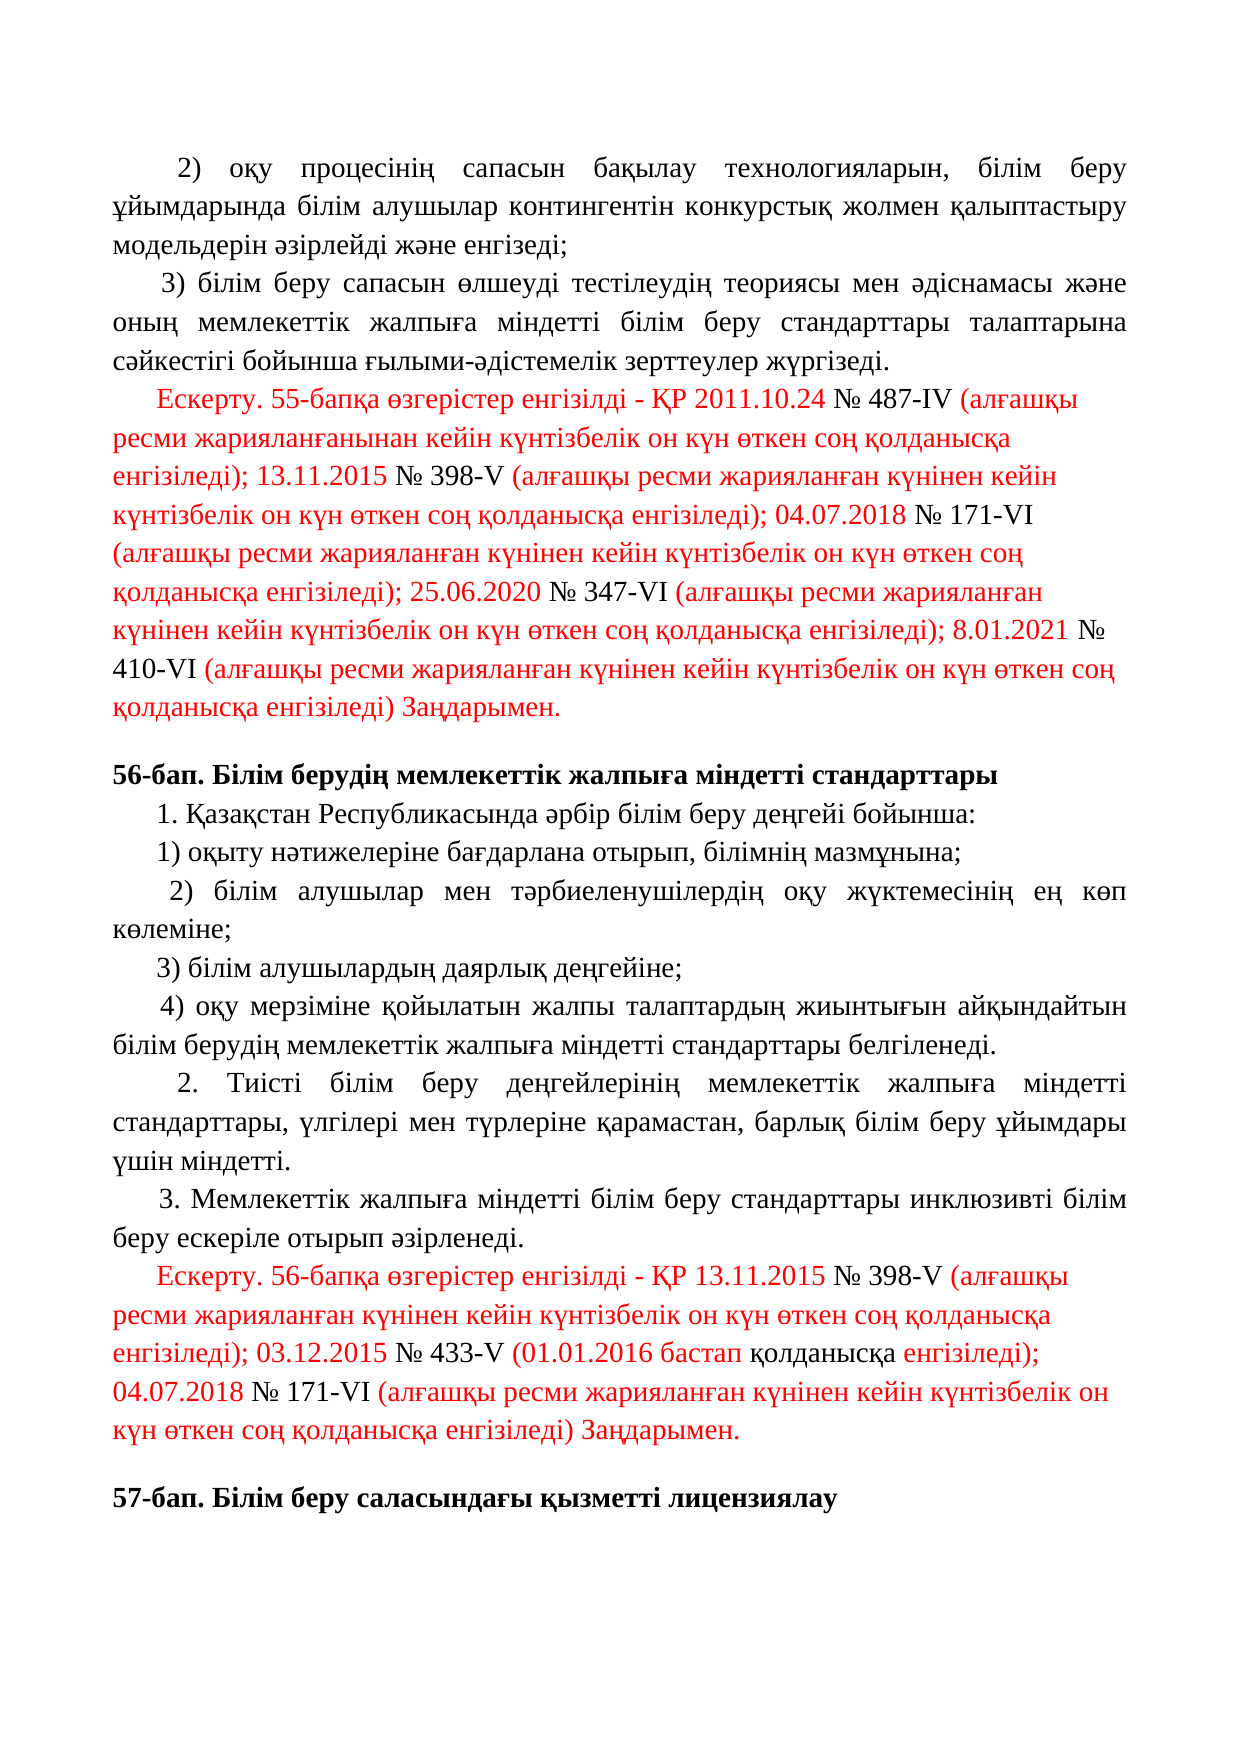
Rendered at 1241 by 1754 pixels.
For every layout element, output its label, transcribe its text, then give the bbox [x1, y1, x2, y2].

text 57-бап. Білім беру саласындағы қызметті лицензиялау [112, 1480, 1128, 1513]
text 2) оқу процесінің сапасын бақылау технологияларын, білім беру ұйымдарында білім алушылар контингентін конкурстық жолмен қалыптастыру модельдерін әзірлейді және енгізеді; [112, 150, 1128, 261]
text 4) оқу мерзіміне қойылатын жалпы талаптардың жиынтығын айқындайтын білім берудің мемлекеттік жалпыға міндетті стандарттары белгіленеді. [112, 988, 1128, 1061]
text 1) оқыту нәтижелеріне бағдарлана отырып, білімнің мазмұнына; [112, 834, 1128, 868]
text 56-бап. Білім берудің мемлекеттік жалпыға міндетті стандарттары [112, 757, 1128, 791]
text 1. Қазақстан Республикасында әрбір білім беру деңгейі бойынша: [112, 796, 1128, 829]
text 3) білім беру сапасын өлшеуді тестілеудің теориясы мен әдіснамасы және оның мемлекеттік жалпыға міндетті білім беру стандарттары талаптарына сәйкестігі бойынша ғылыми-әдістемелік зерттеулер жүргізеді. [112, 266, 1128, 376]
text Ескерту. 55-бапқа өзгерістер енгізілді - ҚР 2011.10.24 № 487-ІV (алғашқы ресми жарияланғанынан кейін күнтiзбелiк он күн өткен соң қолданысқа енгiзiледi); 13.11.2015 № 398-V (алғашқы ресми жарияланған күнінен кейін күнтізбелік он күн өткен соң қолданысқа енгізіледі); 04.07.2018 № 171-VІ (алғашқы ресми жарияланған күнінен кейін күнтізбелік он күн өткен соң қолданысқа енгізіледі); 25.06.2020 № 347-VI (алғашқы ресми жарияланған күнінен кейін күнтізбелік он күн өткен соң қолданысқа енгізіледі); 8.01.2021 № 410-VI (алғашқы ресми жарияланған күнінен кейін күнтізбелік он күн өткен соң қолданысқа енгізіледі) Заңдарымен. [112, 381, 1128, 753]
text 3. Мемлекеттік жалпыға міндетті білім беру стандарттары инклюзивті білім беру ескеріле отырып әзірленеді. [112, 1181, 1128, 1253]
text 3) білім алушылардың даярлық деңгейіне; [112, 950, 1128, 983]
text 2. Тиісті білім беру деңгейлерінің мемлекеттік жалпыға міндетті стандарттары, үлгілері мен түрлеріне қарамастан, барлық білім беру ұйымдары үшін міндетті. [112, 1066, 1128, 1176]
text 2) білім алушылар мен тәрбиеленушілердің оқу жүктемесінің ең көп көлеміне; [112, 873, 1128, 945]
text Ескерту. 56-бапқа өзгерістер енгізілді - ҚР 13.11.2015 № 398-V (алғашқы ресми жарияланған күнінен кейін күнтізбелік он күн өткен соң қолданысқа енгізіледі); 03.12.2015 № 433-V (01.01.2016 бастап қолданысқа енгізіледі); 04.07.2018 № 171-VІ (алғашқы ресми жарияланған күнінен кейін күнтізбелік он күн өткен соң қолданысқа енгізіледі) Заңдарымен. [112, 1258, 1128, 1476]
